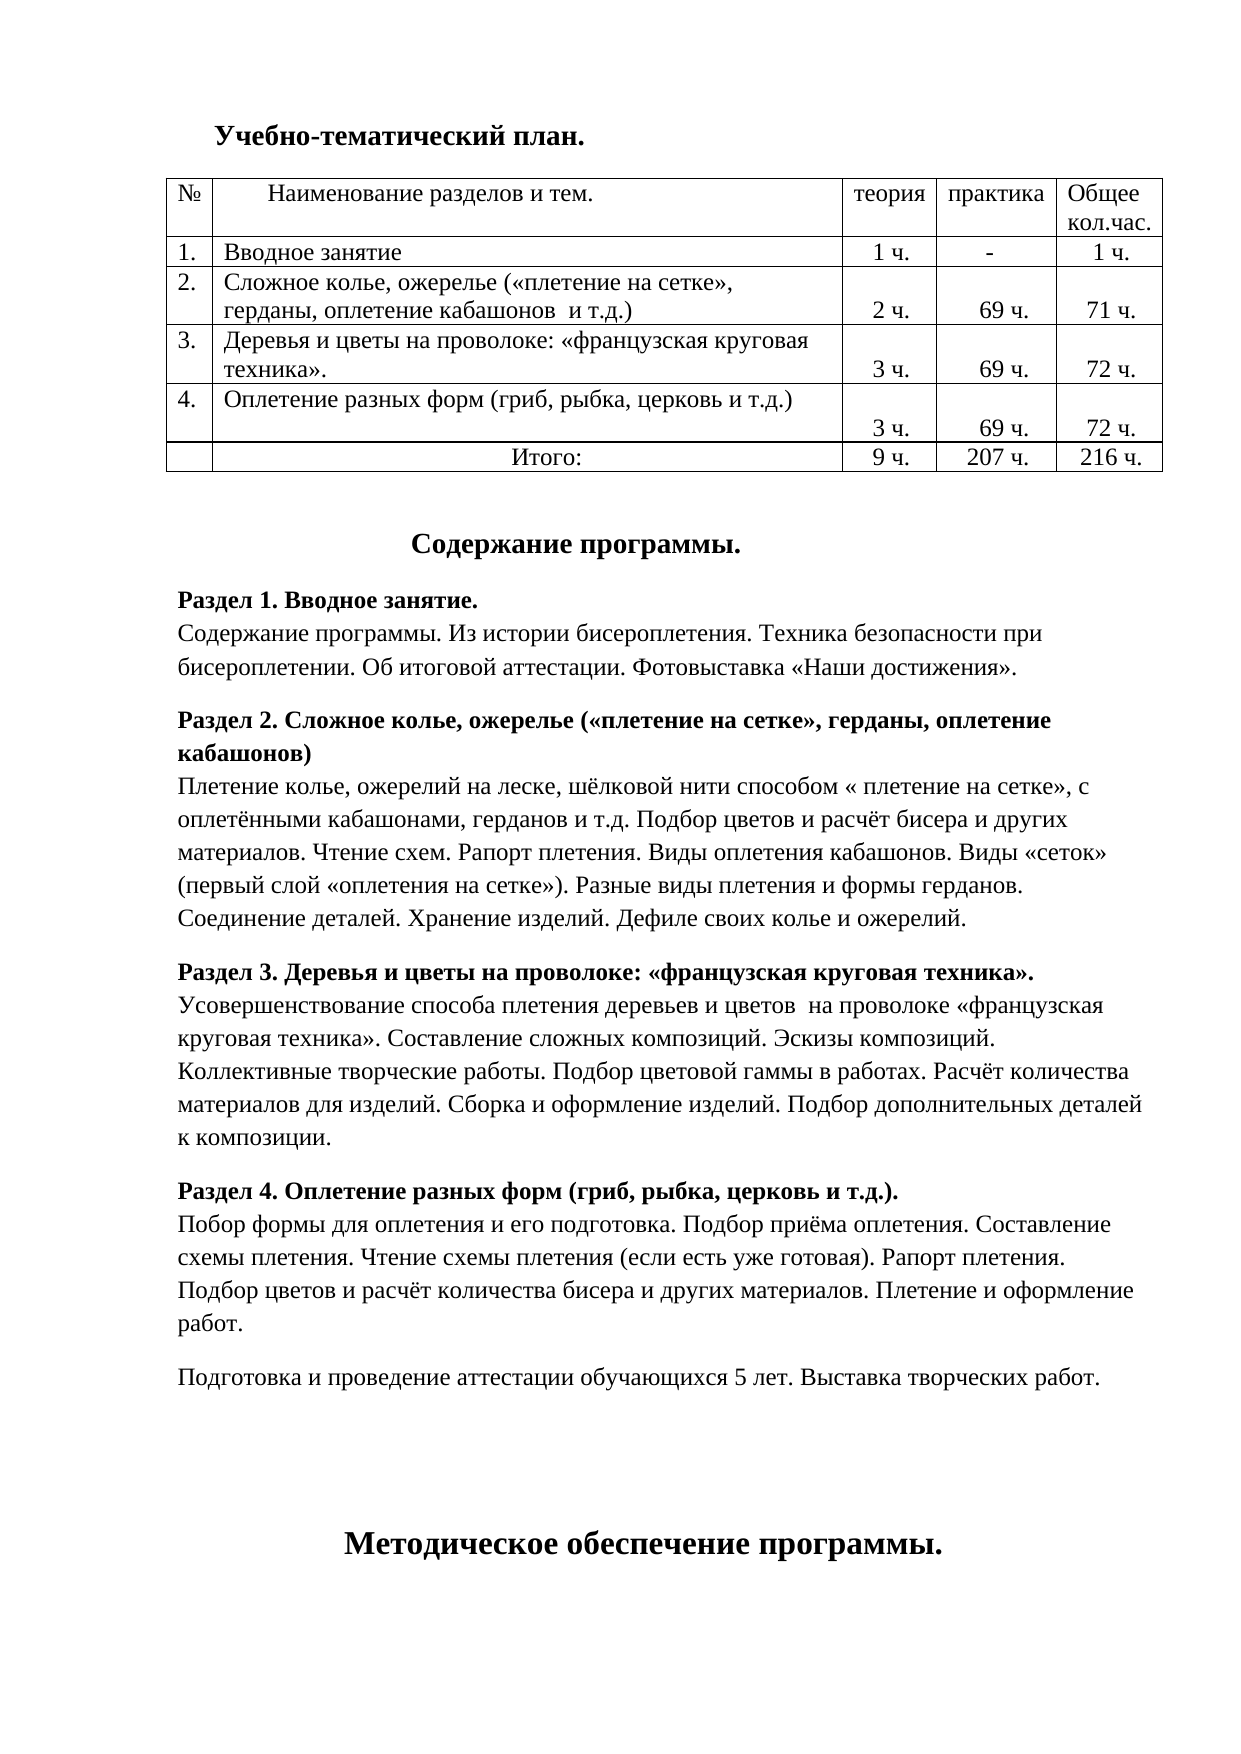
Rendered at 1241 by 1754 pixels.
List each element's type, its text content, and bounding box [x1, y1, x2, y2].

table_header практика [937, 179, 1056, 236]
table_header Общее кол.час. [1057, 179, 1162, 236]
text Раздел 4. Оплетение разных форм (гриб, рыбка, церковь и т.д.). Побор формы для оплетения и его подготовка. Подбор приёма оплетения. Составление схемы плетения. Чтение схемы плетения (если есть уже готовая). Рапорт плетения. Подбор цветов и расчёт количества бисера и других материалов. Плетение и оформление работ. [177, 1176, 1152, 1337]
table_cell 71 ч. [1057, 267, 1162, 324]
table_cell 69 ч. [937, 384, 1056, 441]
table_cell 4. [167, 384, 212, 441]
table_cell 72 ч. [1057, 384, 1162, 441]
table_cell Оплетение разных форм (гриб, рыбка, церковь и т.д.) [213, 384, 842, 441]
text Раздел 1. Вводное занятие. Содержание программы. Из истории бисероплетения. Техника безопасности при бисероплетении. Об итоговой аттестации. Фотовыставка «Наши достижения». [177, 586, 1152, 680]
table_cell 69 ч. [937, 325, 1056, 383]
text Раздел 3. Деревья и цветы на проволоке: «французская круговая техника». Усовершенствование способа плетения деревьев и цветов на проволоке «французская круговая техника». Составление сложных композиций. Эскизы композиций. Коллективные творческие работы. Подбор цветовой гаммы в работах. Расчёт количества материалов для изделий. Сборка и оформление изделий. Подбор дополнительных деталей к композиции. [177, 957, 1152, 1151]
table_cell 69 ч. [937, 267, 1056, 324]
table_cell 3 ч. [843, 325, 936, 383]
table_cell 72 ч. [1057, 325, 1162, 383]
table_cell 1. [167, 237, 212, 266]
table_cell 207 ч. [937, 443, 1056, 471]
table_cell - [937, 237, 1056, 266]
table_cell [167, 443, 212, 471]
table_header № [167, 179, 212, 236]
table_cell 1 ч. [1057, 237, 1162, 266]
table_cell 3 ч. [843, 384, 936, 441]
table_cell 216 ч. [1057, 443, 1162, 471]
table_cell Деревья и цветы на проволоке: «французская круговая техника». [213, 325, 842, 383]
table_cell 2. [167, 267, 212, 324]
table_cell 2 ч. [843, 267, 936, 324]
table_cell Сложное колье, ожерелье («плетение на сетке», герданы, оплетение кабашонов и т.д.) [213, 267, 842, 324]
text Методическое обеспечение программы. [177, 1523, 1152, 1561]
table_cell Итого: [213, 443, 842, 471]
text Подготовка и проведение аттестации обучающихся 5 лет. Выставка творческих работ. [177, 1362, 1152, 1391]
table_header теория [843, 179, 936, 236]
table_header Наименование разделов и тем. [213, 179, 842, 236]
table_cell 9 ч. [843, 443, 936, 471]
table_cell 3. [167, 325, 212, 383]
text Раздел 2. Сложное колье, ожерелье («плетение на сетке», герданы, оплетение кабашонов) Плетение колье, ожерелий на леске, шёлковой нити способом « плетение на сетке», с оплетёнными кабашонами, герданов и т.д. Подбор цветов и расчёт бисера и других материалов. Чтение схем. Рапорт плетения. Виды оплетения кабашонов. Виды «сеток» (первый слой «оплетения на сетке»). Разные виды плетения и формы герданов. Соединение деталей. Хранение изделий. Дефиле своих колье и ожерелий. [177, 705, 1152, 932]
text Содержание программы. [177, 526, 1152, 560]
table_cell Вводное занятие [213, 237, 842, 266]
table_cell 1 ч. [843, 237, 936, 266]
text Учебно-тематический план. [177, 118, 1152, 152]
